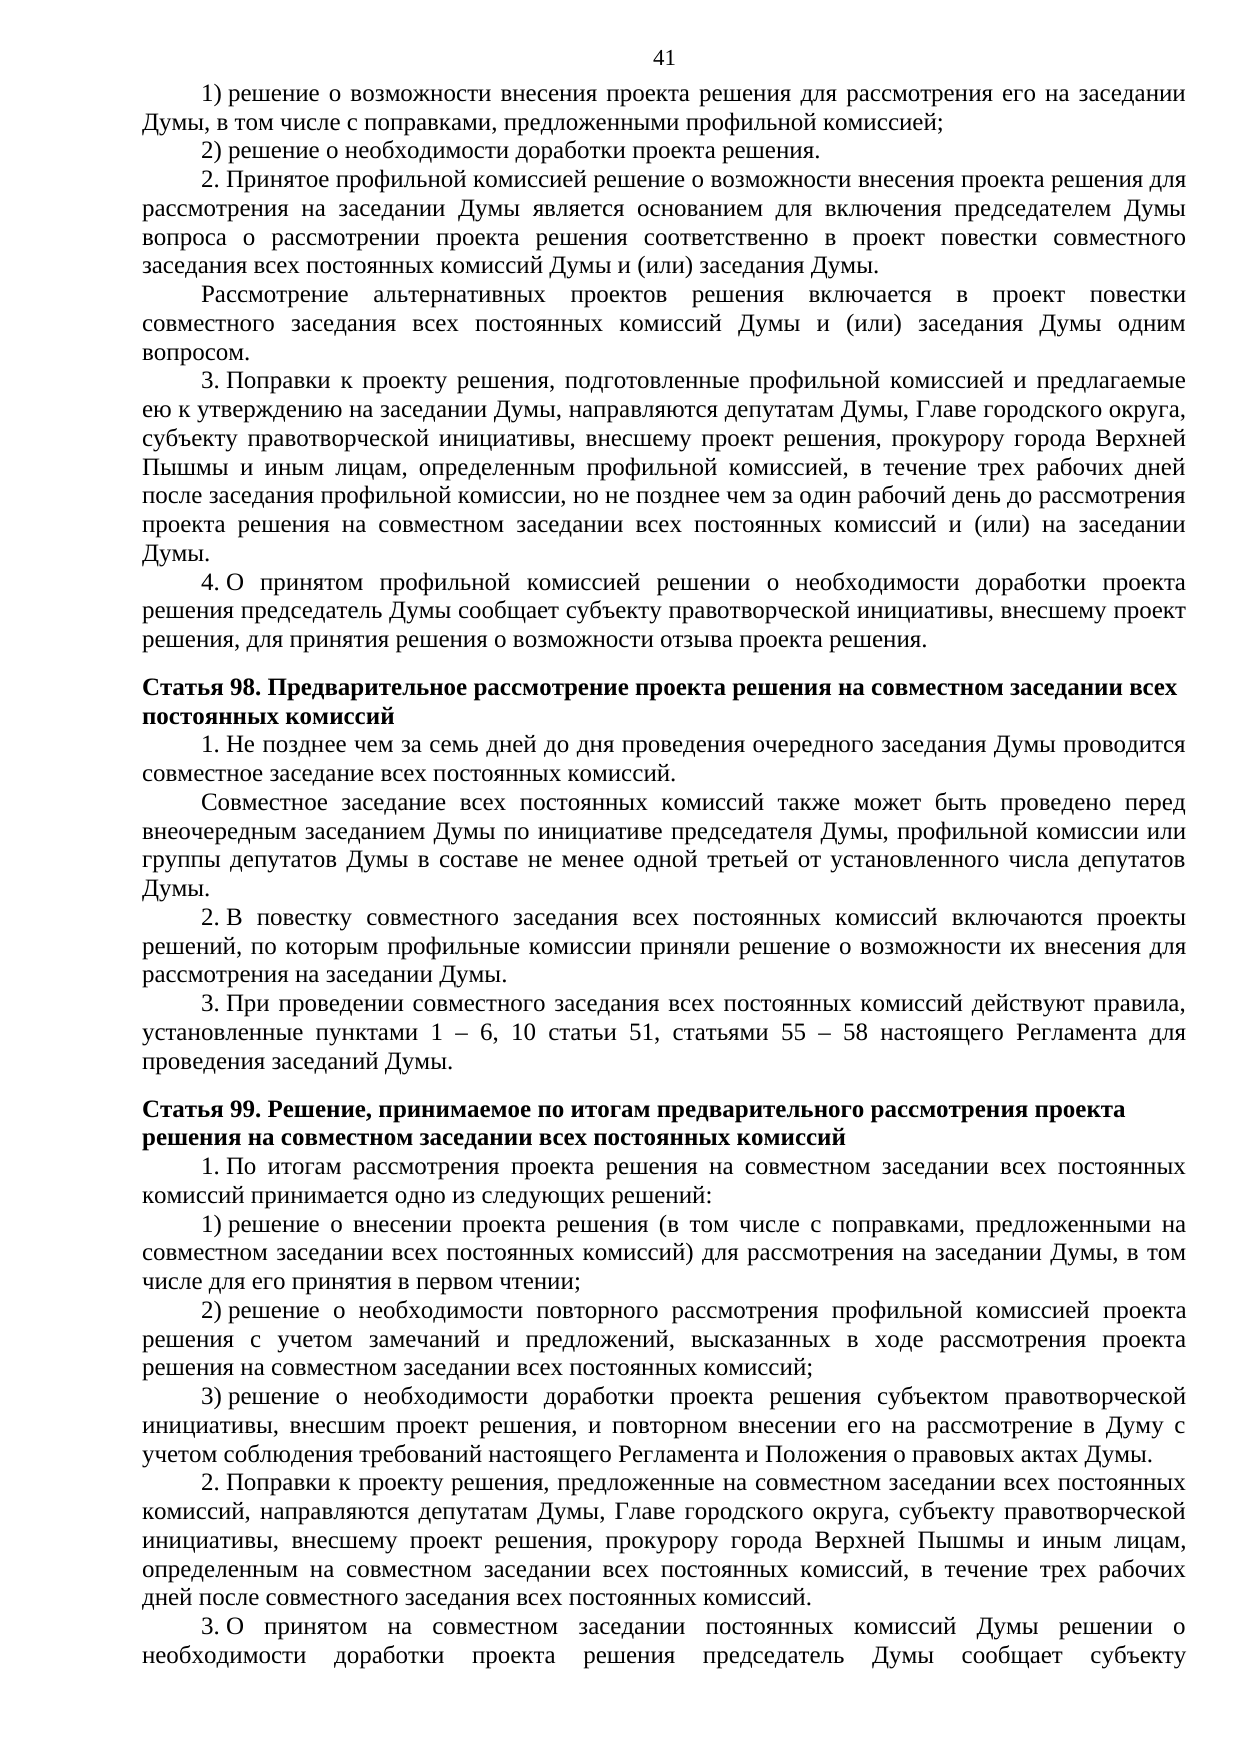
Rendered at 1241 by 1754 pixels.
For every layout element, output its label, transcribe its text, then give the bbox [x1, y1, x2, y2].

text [142, 1611, 1187, 1669]
text 1) решение о возможности внесения проекта решения для рассмотрения его на заседании Думы, в том числе с поправками, предложенными профильной комиссией; [142, 78, 1187, 135]
text 3) решение о необходимости доработки проекта решения субъектом правотворческой инициативы, внесшим проект решения, и повторном внесении его на рассмотрение в Думу с учетом соблюдения требований настоящего Регламента и Положения о правовых актах Думы. [142, 1381, 1187, 1467]
text 3. Поправки к проекту решения, подготовленные профильной комиссией и предлагаемые ею к утверждению на заседании Думы, направляются депутатам Думы, Главе городского округа, субъекту правотворческой инициативы, внесшему проект решения, прокурору города Верхней Пышмы и иным лицам, определенным профильной комиссией, в течение трех рабочих дней после заседания профильной комиссии, но не позднее чем за один рабочий день до рассмотрения проекта решения на совместном заседании всех постоянных комиссий и (или) на заседании Думы. [142, 365, 1187, 567]
text 1. По итогам рассмотрения проекта решения на совместном заседании всех постоянных комиссий принимается одно из следующих решений: [142, 1151, 1187, 1209]
text 2. Поправки к проекту решения, предложенные на совместном заседании всех постоянных комиссий, направляются депутатам Думы, Главе городского округа, субъекту правотворческой инициативы, внесшему проект решения, прокурору города Верхней Пышмы и иным лицам, определенным на совместном заседании всех постоянных комиссий, в течение трех рабочих дней после совместного заседания всех постоянных комиссий. [142, 1467, 1187, 1611]
text Рассмотрение альтернативных проектов решения включается в проект повестки совместного заседания всех постоянных комиссий Думы и (или) заседания Думы одним вопросом. [142, 279, 1187, 365]
text Статья 98. Предварительное рассмотрение проекта решения на совместном заседании всех постоянных комиссий [142, 672, 1187, 729]
text Совместное заседание всех постоянных комиссий также может быть проведено перед внеочередным заседанием Думы по инициативе председателя Думы, профильной комиссии или группы депутатов Думы в составе не менее одной третьей от установленного числа депутатов Думы. [142, 787, 1187, 902]
text 2) решение о необходимости доработки проекта решения. [142, 135, 1187, 164]
text 2. Принятое профильной комиссией решение о возможности внесения проекта решения для рассмотрения на заседании Думы является основанием для включения председателем Думы вопроса о рассмотрении проекта решения соответственно в проект повестки совместного заседания всех постоянных комиссий Думы и (или) заседания Думы. [142, 164, 1187, 279]
text 1) решение о внесении проекта решения (в том числе с поправками, предложенными на совместном заседании всех постоянных комиссий) для рассмотрения на заседании Думы, в том числе для его принятия в первом чтении; [142, 1209, 1187, 1295]
text 1. Не позднее чем за семь дней до дня проведения очередного заседания Думы проводится совместное заседание всех постоянных комиссий. [142, 729, 1187, 787]
text 2. В повестку совместного заседания всех постоянных комиссий включаются проекты решений, по которым профильные комиссии приняли решение о возможности их внесения для рассмотрения на заседании Думы. [142, 902, 1187, 988]
text Статья 99. Решение, принимаемое по итогам предварительного рассмотрения проекта решения на совместном заседании всех постоянных комиссий [142, 1094, 1187, 1151]
text 4. О принятом профильной комиссией решении о необходимости доработки проекта решения председатель Думы сообщает субъекту правотворческой инициативы, внесшему проект решения, для принятия решения о возможности отзыва проекта решения. [142, 567, 1187, 653]
text 3. При проведении совместного заседания всех постоянных комиссий действуют правила, установленные пунктами 1 – 6, 10 статьи 51, статьями 55 – 58 настоящего Регламента для проведения заседаний Думы. [142, 988, 1187, 1074]
text 2) решение о необходимости повторного рассмотрения профильной комиссией проекта решения с учетом замечаний и предложений, высказанных в ходе рассмотрения проекта решения на совместном заседании всех постоянных комиссий; [142, 1295, 1187, 1381]
